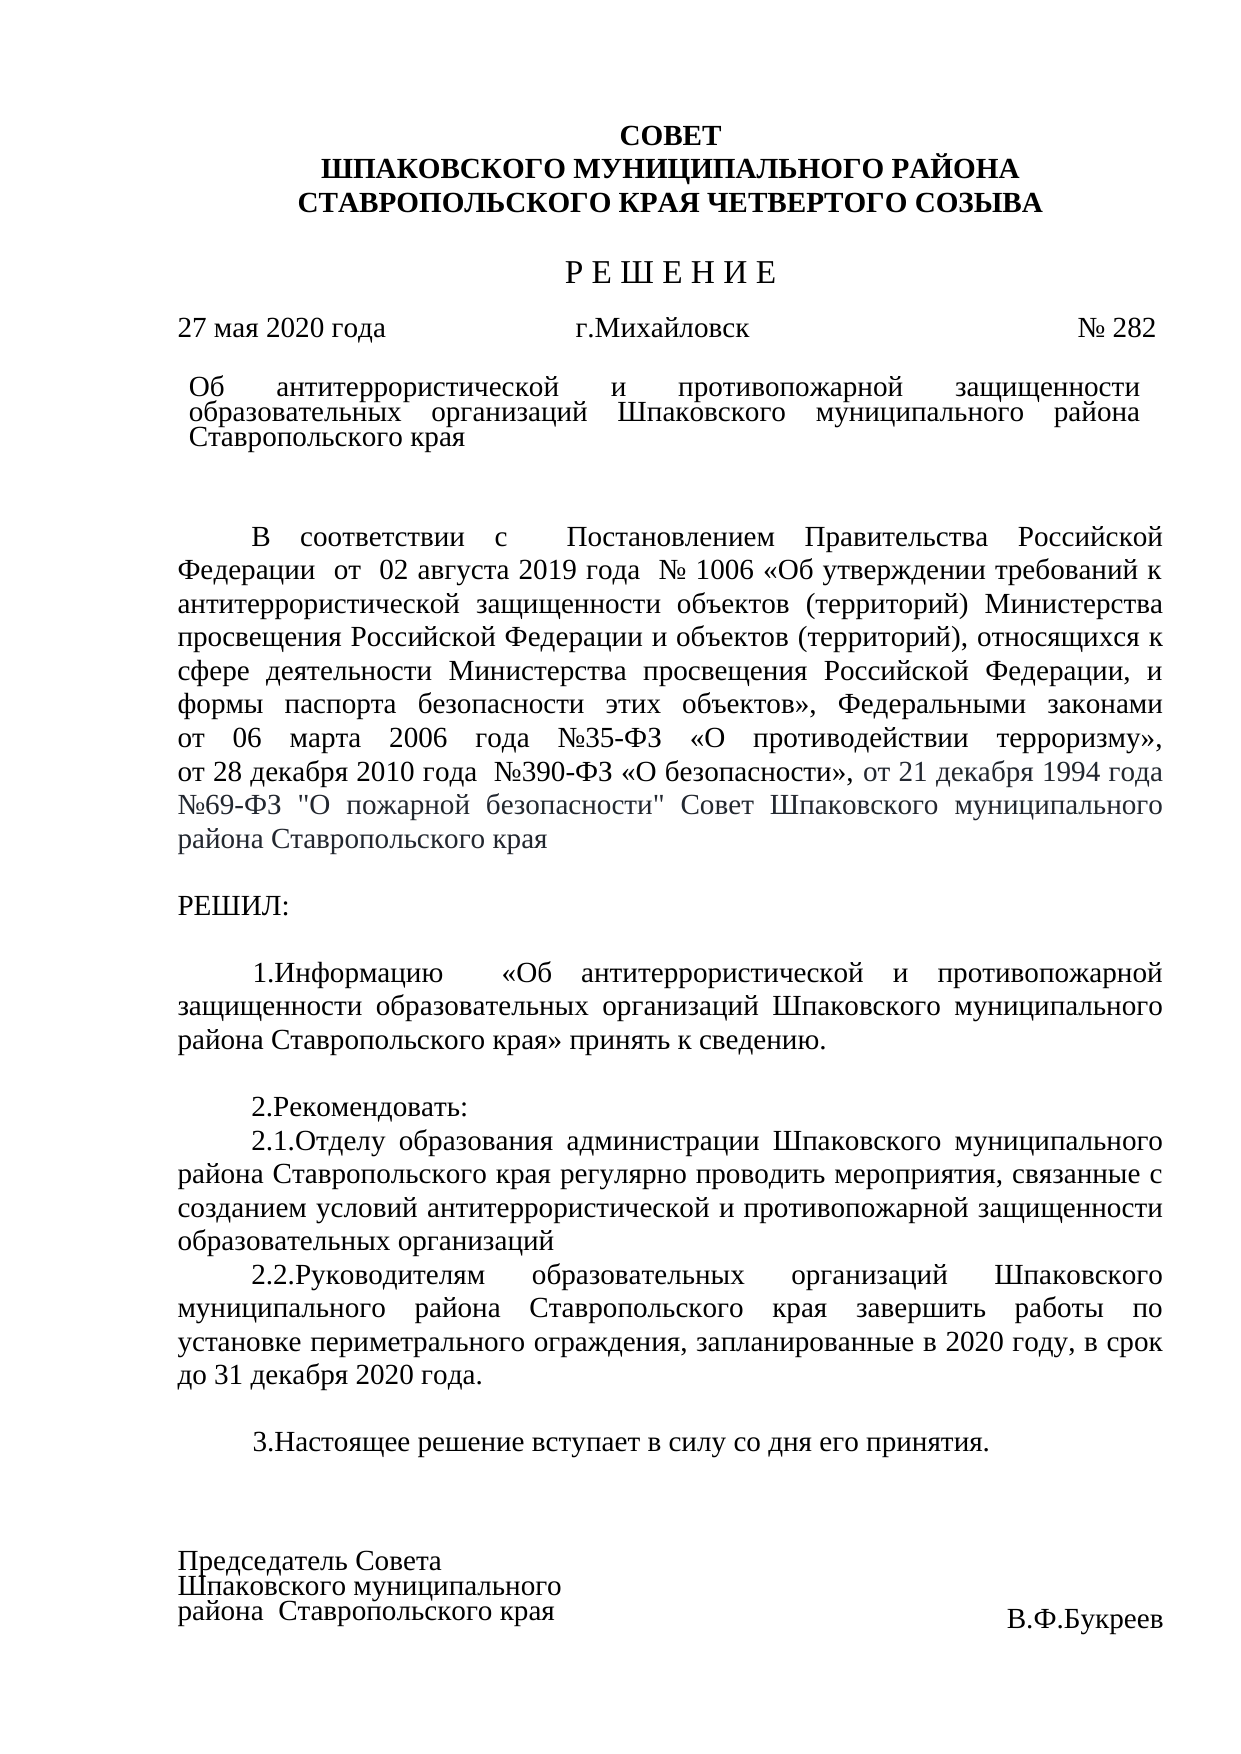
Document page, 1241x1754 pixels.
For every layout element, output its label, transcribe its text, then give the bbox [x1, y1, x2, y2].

text 3.Настоящее решение вступает в силу со дня его принятия. [177, 1424, 1163, 1458]
subtitle В соответствии с Постановлением Правительства Российской Федерации от 02 августа 2019 года № 1006 «Об утверждении требований к антитеррористической защищенности объектов (территорий) Министерства просвещения Российской Федерации и объектов (территорий), относящихся к сфере деятельности Министерства просвещения Российской Федерации, и формы паспорта безопасности этих объектов», Федеральными законами от 06 марта 2006 года №35-ФЗ «О противодействии терроризму», от 28 декабря 2010 года №390-ФЗ «О безопасности», от 21 декабря 1994 года №69-ФЗ "О пожарной безопасности" Совет Шпаковского муниципального района Ставропольского края [177, 519, 1163, 854]
text СТАВРОПОЛЬСКОГО КРАЯ ЧЕТВЕРТОГО СОЗЫВА [177, 185, 1163, 219]
text ШПАКОВСКОГО МУНИЦИПАЛЬНОГО РАЙОНА [177, 152, 1163, 185]
text РЕШИЛ: [177, 888, 1163, 921]
text 2.2.Руководителям образовательных организаций Шпаковского муниципального района Ставропольского края завершить работы по установке периметрального ограждения, запланированные в 2020 году, в срок до 31 декабря 2020 года. [177, 1257, 1163, 1391]
title 2.Рекомендовать: [177, 1089, 1163, 1123]
text 27 мая 2020 года г.Михайловск № 282 [177, 310, 1163, 343]
table_header Об антитеррористической и противопожарной защищенности образовательных организаций Шпаковского муниципального района Ставропольского края [177, 377, 1152, 452]
text 2.1.Отделу образования администрации Шпаковского муниципального района Ставропольского края регулярно проводить мероприятия, связанные с созданием условий антитеррористической и противопожарной защищенности образовательных организаций [177, 1123, 1163, 1257]
table_header Председатель Совета Шпаковского муниципального района Ставропольского края [166, 1550, 670, 1633]
text 1.Информацию «Об антитеррористической и противопожарной защищенности образовательных организаций Шпаковского муниципального района Ставропольского края» принять к сведению. [177, 955, 1163, 1056]
table_header В.Ф.Букреев [670, 1550, 1175, 1633]
subtitle Р Е Ш Е Н И Е [177, 252, 1163, 291]
title СОВЕТ [177, 118, 1163, 152]
